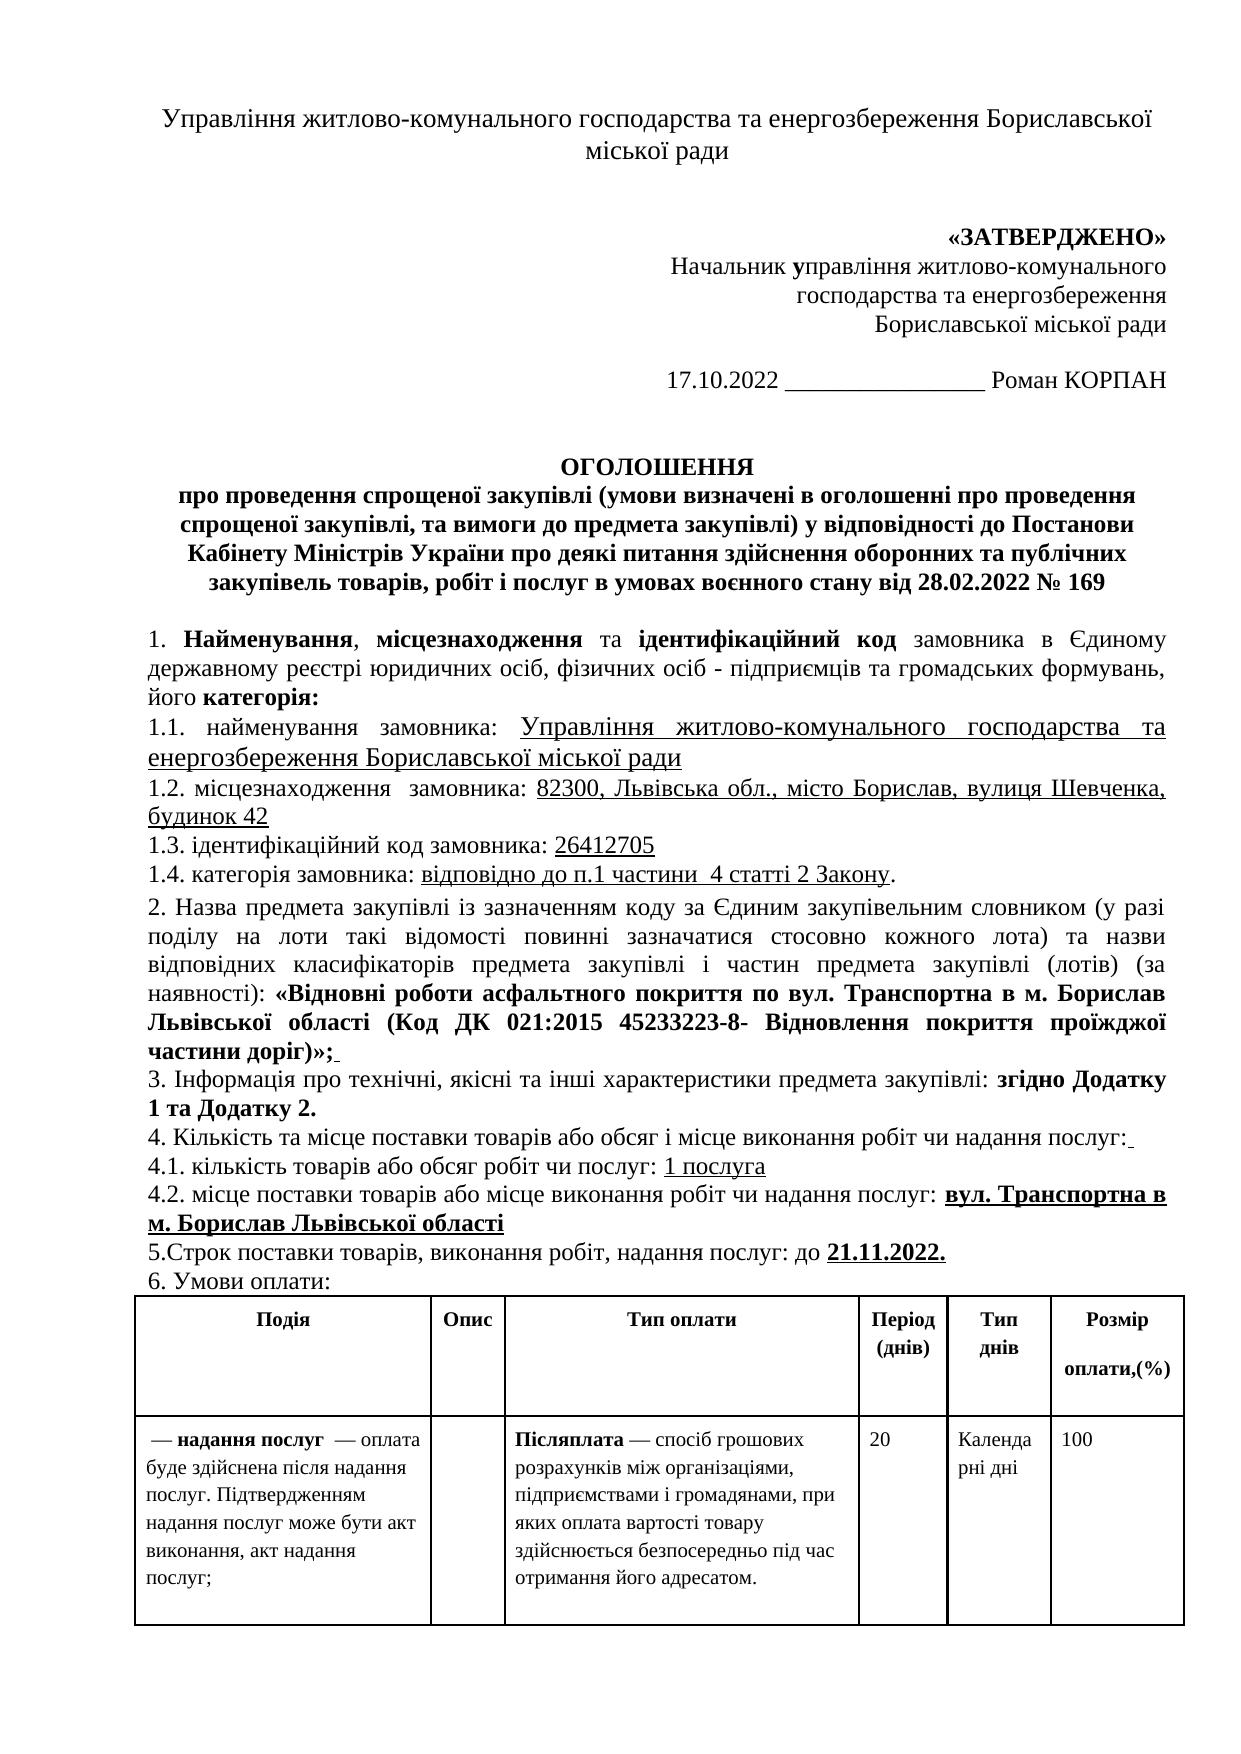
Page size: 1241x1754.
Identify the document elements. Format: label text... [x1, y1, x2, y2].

text 1.3. ідентифікаційний код замовника: 26412705 [148, 830, 1167, 859]
text 17.10.2022 ________________ Роман КОРПАН [502, 365, 1167, 394]
list 1.1. найменування замовника: Управління житлово-комунального господарства та енергозбереження Бориславської міської ради [148, 710, 1167, 773]
text про проведення спрощеної закупівлі (умови визначені в оголошенні про проведення спрощеної закупівлі, та вимоги до предмета закупівлі) у відповідності до Постанови Кабінету Міністрів України про деякі питання здійснення оборонних та публічних закупівель товарів, робіт і послуг в умовах воєнного стану від 28.02.2022 № 169 [148, 480, 1167, 595]
table_header Період (днів) [860, 1297, 946, 1414]
table_cell Післяплата — спосіб грошових розрахунків між організаціями, підприємствами і громадянами, при яких оплата вартості товару здійснюється безпосередньо під час отримання його адресатом. [506, 1417, 858, 1624]
text 5.Строк поставки товарів, виконання робіт, надання послуг: до 21.11.2022. [148, 1237, 1167, 1266]
table_header Подія [136, 1297, 430, 1414]
text 4.2. місце поставки товарів або місце виконання робіт чи надання послуг: вул. Транспортна в м. Борислав Львівської області [148, 1179, 1167, 1237]
text 3. Інформація про технічні, якісні та інші характеристики предмета закупівлі: згідно Додатку 1 та Додатку 2. [148, 1064, 1167, 1122]
table_header Розмір оплати,(%) [1052, 1297, 1183, 1414]
table_header Тип оплати [506, 1297, 858, 1414]
text ОГОЛОШЕННЯ [148, 452, 1167, 480]
table_cell Календарні дні [949, 1417, 1050, 1624]
list 1.2. місцезнаходження замовника: 82300, Львівська обл., місто Борислав, вулиця Шевченка, будинок 42 [148, 773, 1167, 830]
text 1. Найменування, місцезнаходження та ідентифікаційний код замовника в Єдиному державному реєстрі юридичних осіб, фізичних осіб - підприємців та громадських формувань, його категорія: [148, 624, 1167, 710]
table_cell 20 [860, 1417, 946, 1624]
table_cell [432, 1417, 504, 1624]
text 1.4. категорія замовника: відповідно до п.1 частини 4 статті 2 Закону. [148, 859, 1167, 888]
table_header Опис [432, 1297, 504, 1414]
table_cell 100 [1052, 1417, 1183, 1624]
text 4. Кількість та місце поставки товарів або обсяг і місце виконання робіт чи надання послуг: [148, 1122, 1167, 1151]
text Начальник управління житлово-комунального господарства та енергозбереження Бориславської міської ради [650, 251, 1167, 337]
table_header Тип днів [949, 1297, 1050, 1414]
text 4.1. кількість товарів або обсяг робіт чи послуг: 1 послуга [148, 1151, 1167, 1179]
list Управління житлово-комунального господарства та енергозбереження Бориславської міської ради [148, 103, 1167, 165]
text 6. Умови оплати: [148, 1266, 1167, 1294]
table_cell — надання послуг — оплата буде здійснена після надання послуг. Підтвердженням надання послуг може бути акт виконання, акт надання послуг; [136, 1417, 430, 1624]
text «ЗАТВЕРДЖЕНО» [0, 222, 1167, 251]
text 2. Назва предмета закупівлі із зазначенням коду за Єдиним закупівельним словником (у разі поділу на лоти такі відомості повинні зазначатися стосовно кожного лота) та назви відповідних класифікаторів предмета закупівлі і частин предмета закупівлі (лотів) (за наявності): «Відновні роботи асфальтного покриття по вул. Транспортна в м. Борислав Львівської області (Код ДК 021:2015 45233223-8- Відновлення покриття проїжджої частини доріг)»; [148, 892, 1167, 1064]
